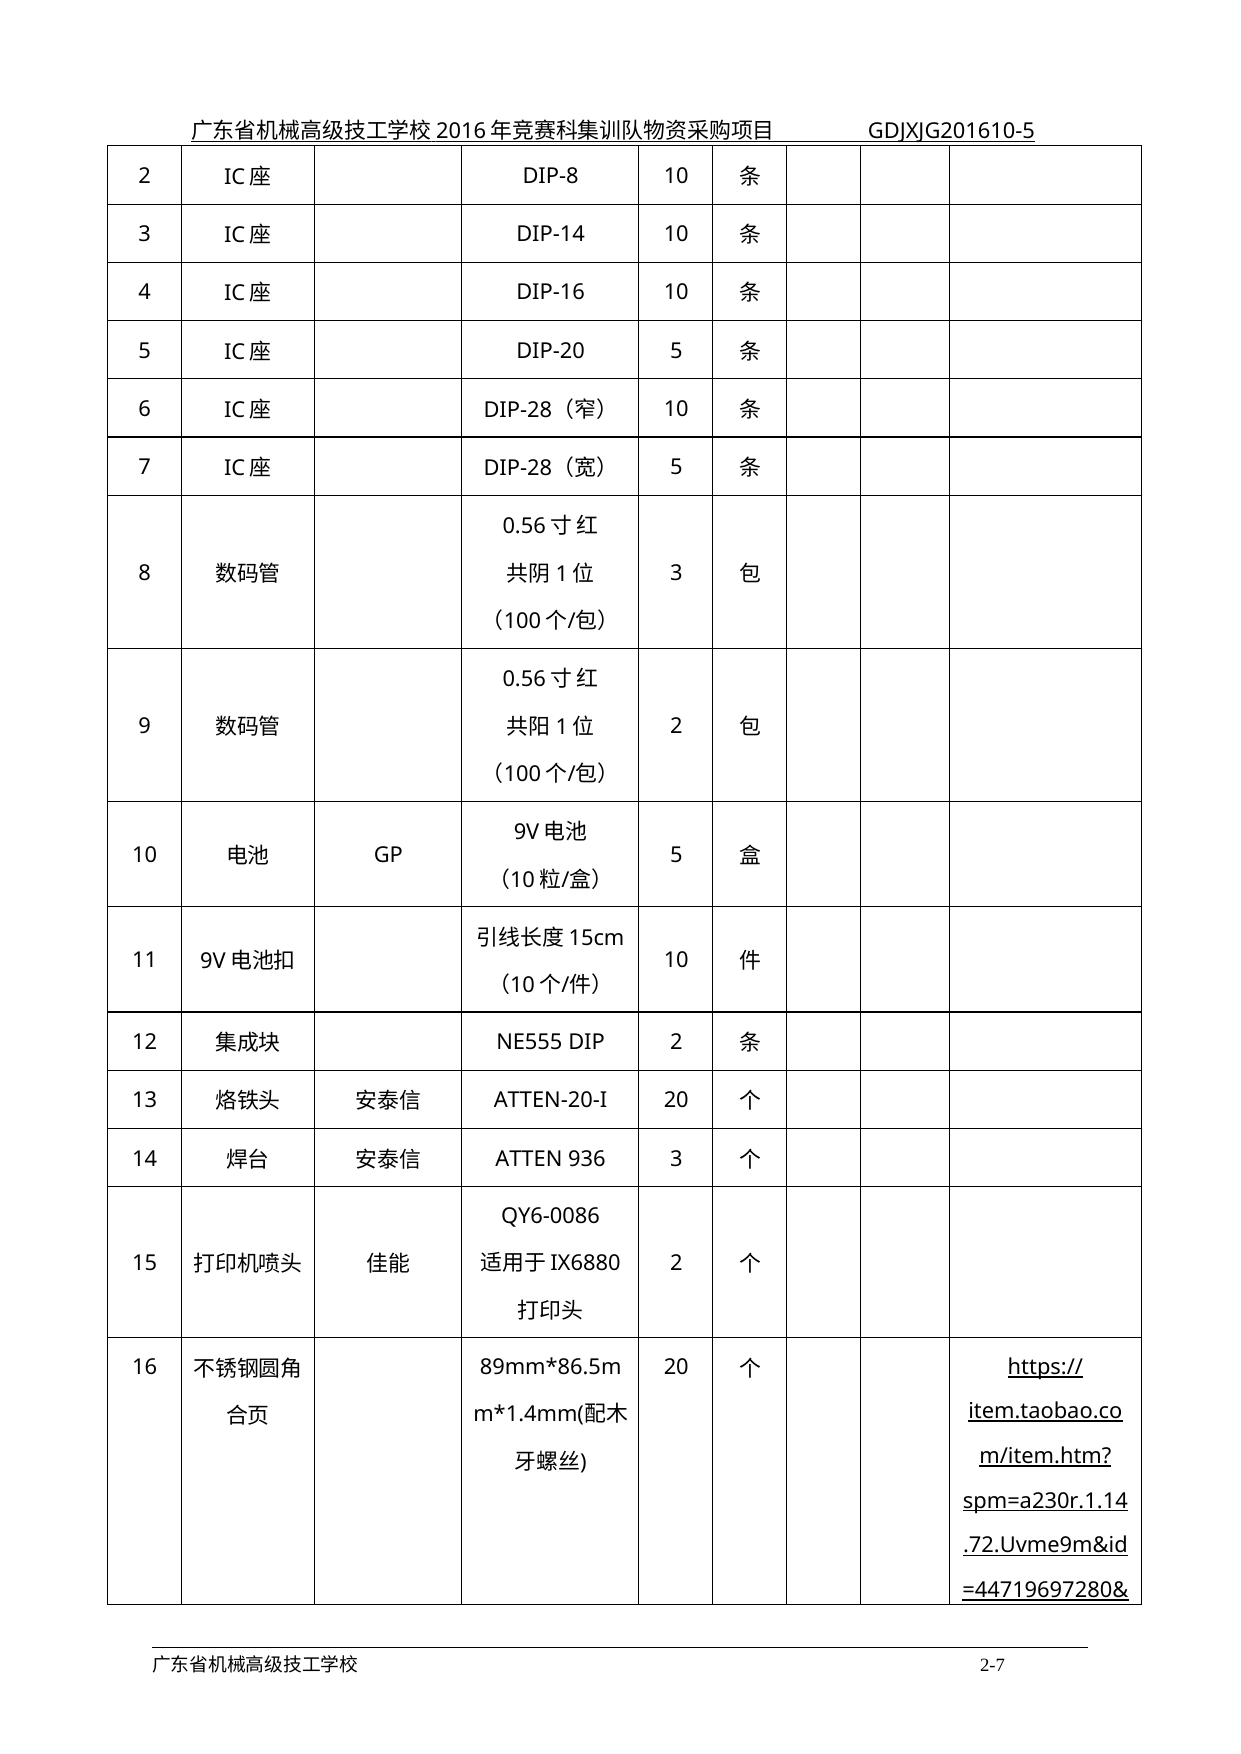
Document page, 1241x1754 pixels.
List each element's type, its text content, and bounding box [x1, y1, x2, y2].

table_cell [950, 205, 1141, 262]
table_cell 10 [639, 907, 712, 1011]
table_cell 集成块 [182, 1013, 314, 1070]
table_cell NE555 DIP [462, 1013, 638, 1070]
table_cell 佳能 [315, 1187, 461, 1337]
table_cell 个 [713, 1071, 786, 1128]
table_cell [315, 496, 461, 648]
table_cell 5 [639, 802, 712, 906]
table_cell [861, 649, 949, 801]
table_cell 2 [108, 146, 181, 203]
table_cell 5 [639, 438, 712, 494]
table_cell 10 [639, 205, 712, 262]
table_cell [315, 649, 461, 801]
table_cell [787, 649, 860, 801]
table_cell [950, 649, 1141, 801]
table_cell 焊台 [182, 1129, 314, 1186]
table_cell 9V电池 （10粒/盒） [462, 802, 638, 906]
table_cell [861, 321, 949, 378]
table_cell [787, 321, 860, 378]
table_cell IC座 [182, 263, 314, 320]
table_cell [787, 263, 860, 320]
table_cell 10 [639, 263, 712, 320]
table_cell 10 [639, 146, 712, 203]
table_cell [315, 146, 461, 203]
table_cell ATTEN-20-I [462, 1071, 638, 1128]
table_cell [861, 1338, 949, 1604]
table_cell 16 [108, 1338, 181, 1604]
table_cell DIP-14 [462, 205, 638, 262]
table_cell QY6-0086 适用于IX6880打印头 [462, 1187, 638, 1337]
table_cell [787, 379, 860, 436]
table_cell IC座 [182, 379, 314, 436]
table_cell 件 [713, 907, 786, 1011]
table_cell [315, 321, 461, 378]
table_cell [950, 1013, 1141, 1070]
table_cell [315, 907, 461, 1011]
table_cell [950, 321, 1141, 378]
table_cell [787, 1013, 860, 1070]
table_cell [861, 907, 949, 1011]
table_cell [950, 1338, 1141, 1604]
table_cell DIP-28（窄） [462, 379, 638, 436]
table_cell [861, 205, 949, 262]
table_cell 8 [108, 496, 181, 648]
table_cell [462, 1338, 638, 1604]
table_cell 20 [639, 1338, 712, 1604]
table_cell [787, 1071, 860, 1128]
table_cell 条 [713, 205, 786, 262]
table_cell 打印机喷头 [182, 1187, 314, 1337]
table_cell [861, 146, 949, 203]
table_cell 13 [108, 1071, 181, 1128]
table_cell [861, 496, 949, 648]
table_cell 数码管 [182, 649, 314, 801]
table_cell IC座 [182, 321, 314, 378]
table_cell [315, 263, 461, 320]
table_cell 条 [713, 379, 786, 436]
table_cell 安泰信 [315, 1071, 461, 1128]
table_cell [787, 205, 860, 262]
table_cell 5 [108, 321, 181, 378]
table_cell 10 [639, 379, 712, 436]
table_cell 条 [713, 263, 786, 320]
table_cell 6 [108, 379, 181, 436]
table_cell 烙铁头 [182, 1071, 314, 1128]
table_cell [787, 907, 860, 1011]
table_cell [950, 146, 1141, 203]
table_cell 个 [713, 1129, 786, 1186]
table_cell [861, 802, 949, 906]
table_cell 电池 [182, 802, 314, 906]
table_cell 14 [108, 1129, 181, 1186]
table_cell [787, 1187, 860, 1337]
table_cell [787, 496, 860, 648]
table_cell IC座 [182, 205, 314, 262]
table_cell [861, 1013, 949, 1070]
table_cell DIP-8 [462, 146, 638, 203]
table_cell DIP-16 [462, 263, 638, 320]
table_cell DIP-28（宽） [462, 438, 638, 494]
table_cell [861, 438, 949, 494]
table_cell 包 [713, 496, 786, 648]
table_cell 7 [108, 438, 181, 494]
table_cell DIP-20 [462, 321, 638, 378]
table_cell [861, 1071, 949, 1128]
table_cell 条 [713, 146, 786, 203]
table_cell [861, 263, 949, 320]
table_cell [861, 379, 949, 436]
table_cell 5 [639, 321, 712, 378]
table_cell 个 [713, 1187, 786, 1337]
table_cell 3 [639, 1129, 712, 1186]
table_cell 安泰信 [315, 1129, 461, 1186]
table_cell [950, 263, 1141, 320]
table_cell 盒 [713, 802, 786, 906]
table_cell [861, 1187, 949, 1337]
table_cell 个 [713, 1338, 786, 1604]
table_cell 条 [713, 321, 786, 378]
table_cell [950, 907, 1141, 1011]
table_cell [950, 1187, 1141, 1337]
table_cell 9 [108, 649, 181, 801]
table_cell [787, 1129, 860, 1186]
table_cell 15 [108, 1187, 181, 1337]
table_cell [861, 1129, 949, 1186]
table_cell 3 [108, 205, 181, 262]
table_cell [315, 205, 461, 262]
table_cell 11 [108, 907, 181, 1011]
table_cell [315, 379, 461, 436]
table_cell [787, 1338, 860, 1604]
table_cell 条 [713, 438, 786, 494]
table_cell 条 [713, 1013, 786, 1070]
table_cell [315, 438, 461, 494]
table_cell [315, 1013, 461, 1070]
table_cell 12 [108, 1013, 181, 1070]
table_cell 2 [639, 1187, 712, 1337]
table_cell [950, 1071, 1141, 1128]
table_cell 9V电池扣 [182, 907, 314, 1011]
table_cell [787, 146, 860, 203]
table_cell [787, 802, 860, 906]
table_cell IC座 [182, 146, 314, 203]
table_cell ATTEN 936 [462, 1129, 638, 1186]
table_cell [315, 1338, 461, 1604]
table_cell 0.56寸 红 共阳 1位 （100个/包） [462, 649, 638, 801]
table_cell [950, 438, 1141, 494]
table_cell 0.56寸 红 共阴 1位 （100个/包） [462, 496, 638, 648]
table_cell 2 [639, 649, 712, 801]
table_cell 数码管 [182, 496, 314, 648]
table_cell [787, 438, 860, 494]
table_cell IC座 [182, 438, 314, 494]
table_cell [950, 379, 1141, 436]
table_cell 不锈钢圆角合页 [182, 1338, 314, 1604]
table_cell 4 [108, 263, 181, 320]
table_cell GP [315, 802, 461, 906]
table_cell [950, 496, 1141, 648]
table_cell 10 [108, 802, 181, 906]
table_cell 2 [639, 1013, 712, 1070]
table_cell [950, 1129, 1141, 1186]
table_cell 包 [713, 649, 786, 801]
table_cell 引线长度15cm （10个/件） [462, 907, 638, 1011]
table_cell [950, 802, 1141, 906]
table_cell 20 [639, 1071, 712, 1128]
table_cell 3 [639, 496, 712, 648]
